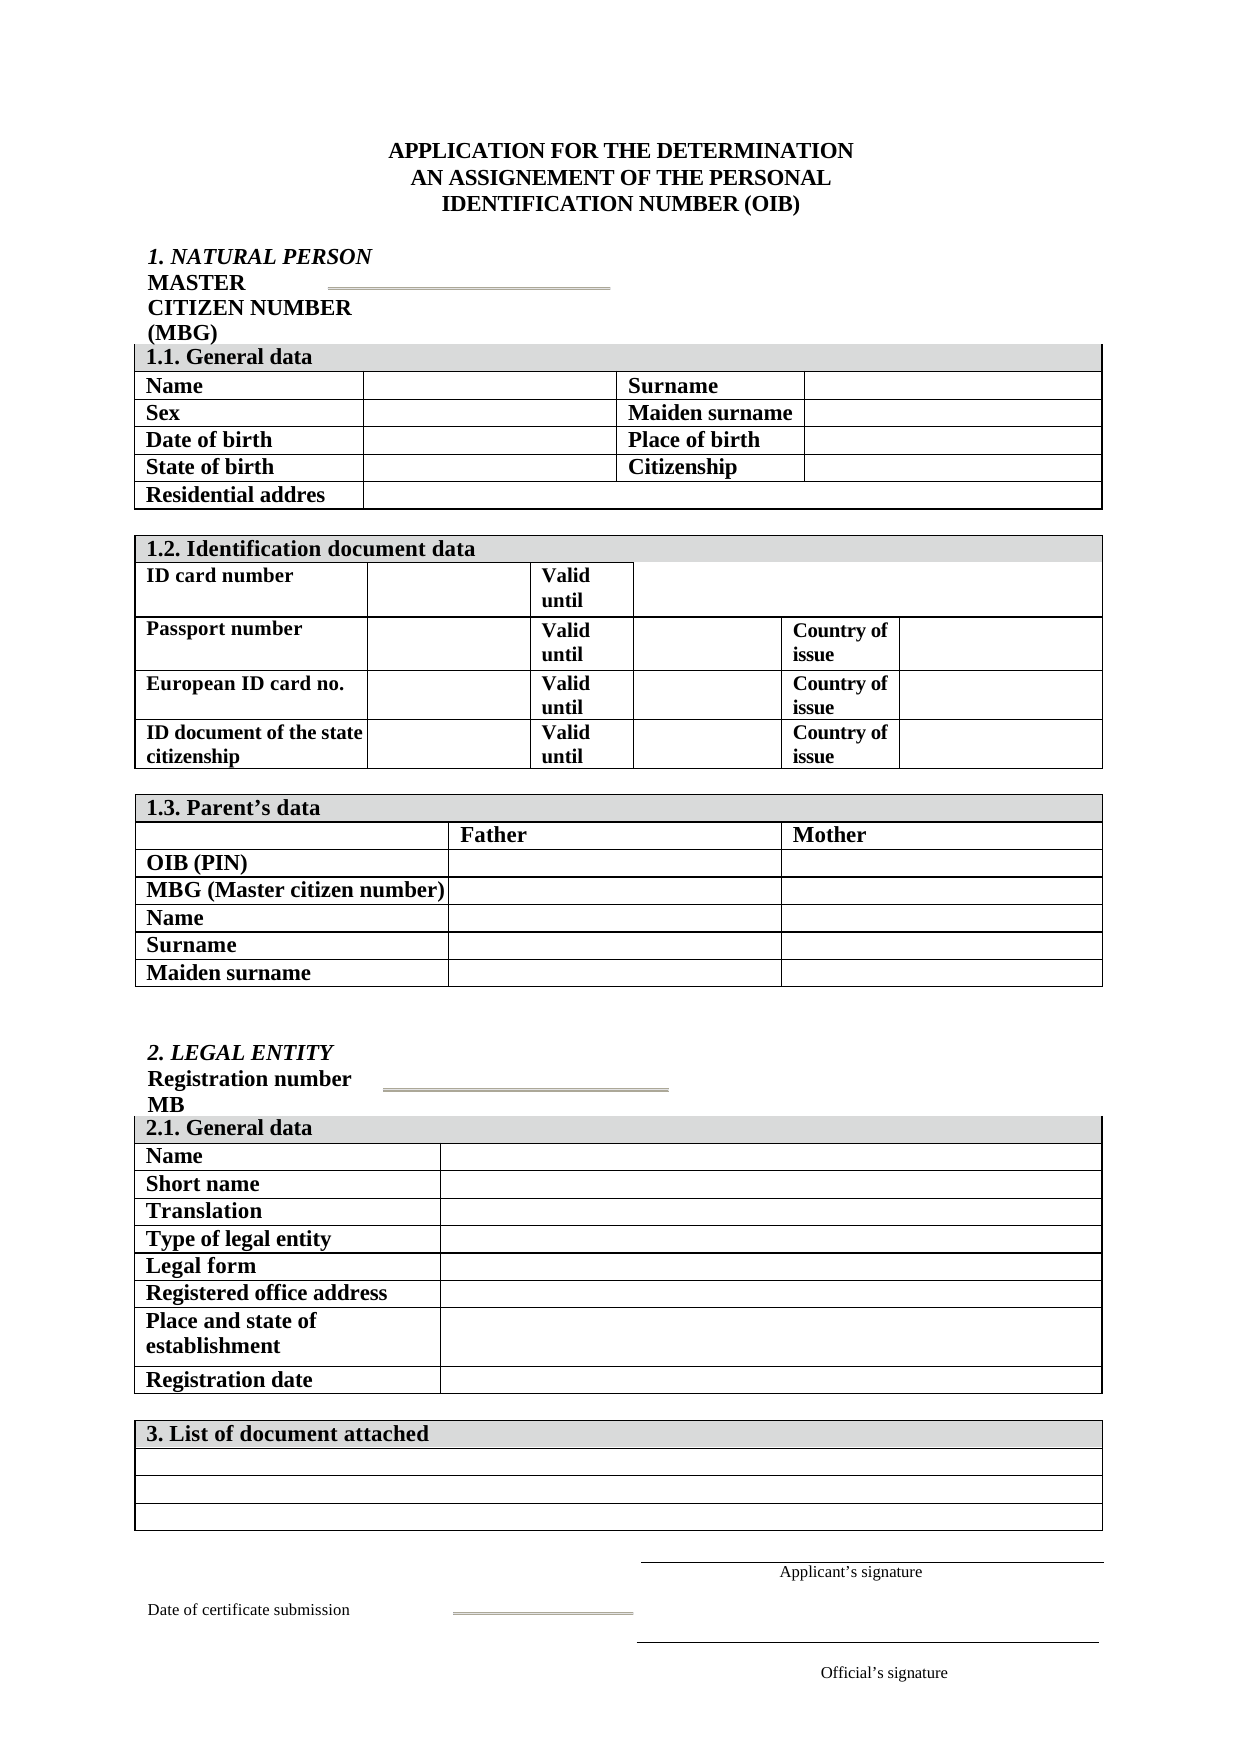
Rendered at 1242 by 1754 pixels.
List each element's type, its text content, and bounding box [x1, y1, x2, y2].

table_cell Surname [136, 933, 448, 959]
table_cell Name [136, 905, 448, 931]
table_header 1.2. Identification document data [136, 536, 1102, 562]
table_cell [782, 933, 1102, 959]
table_cell State of birth [135, 455, 363, 481]
table_cell [441, 1308, 1101, 1366]
text MB [147, 1091, 1117, 1116]
table_cell [441, 1171, 1101, 1197]
table_cell [782, 850, 1102, 876]
table_cell [441, 1226, 1101, 1252]
table_cell [449, 933, 781, 959]
table_cell Name [135, 372, 363, 399]
table_cell [449, 905, 781, 931]
table_cell Place and state of establishment [135, 1308, 440, 1366]
table_cell Valid until [531, 720, 633, 768]
table_cell [805, 427, 1101, 453]
table_cell [136, 1504, 1102, 1530]
table_cell Valid until [531, 618, 633, 670]
table_cell [441, 1254, 1101, 1279]
table_header 3. List of document attached [136, 1421, 1102, 1447]
table_cell Registered office address [135, 1281, 440, 1307]
table_cell Surname [617, 372, 804, 399]
table_header 2.1. General data [135, 1116, 1101, 1143]
table_cell European ID card no. [136, 671, 367, 719]
text Date of certificate submission [147, 1601, 1117, 1619]
table_cell Maiden surname [617, 400, 804, 426]
table_cell ID document of the state citizenship [136, 720, 367, 768]
table_cell [368, 671, 530, 719]
table_cell [449, 960, 781, 986]
table_cell [368, 720, 530, 768]
table_cell [441, 1367, 1101, 1393]
table_cell Sex [135, 400, 363, 426]
table_cell Registration date [135, 1367, 440, 1393]
table_cell Translation [135, 1199, 440, 1225]
table_cell [136, 1449, 1102, 1475]
table_cell [368, 563, 530, 616]
table_cell Maiden surname [136, 960, 448, 986]
table_cell [364, 482, 1101, 508]
table_cell [805, 455, 1101, 481]
table_cell [368, 618, 530, 670]
table_cell Passport number [136, 618, 367, 670]
table_cell Valid until [531, 563, 633, 616]
text 2. LEGAL ENTITY [147, 1039, 1117, 1066]
table_cell OIB (PIN) [136, 850, 448, 876]
table_cell [136, 823, 448, 849]
table_cell [634, 671, 781, 719]
table_cell [634, 618, 781, 670]
table_cell [364, 372, 616, 399]
table_cell [449, 878, 781, 904]
table_cell [364, 455, 616, 481]
text MASTER [147, 269, 1117, 294]
table_cell Citizenship [617, 455, 804, 481]
table_cell [900, 618, 1102, 670]
text Registration number [147, 1066, 1117, 1091]
table_header 1.1. General data [135, 344, 1101, 371]
table_cell [634, 720, 781, 768]
text Official’s signature [125, 1662, 948, 1682]
table_cell Mother [782, 823, 1102, 849]
text CITIZEN NUMBER [147, 294, 1117, 319]
text 1. NATURAL PERSON [147, 243, 1117, 269]
table_cell [900, 720, 1102, 768]
table_cell Type of legal entity [135, 1226, 440, 1252]
table_cell MBG (Master citizen number) [136, 878, 448, 904]
table_cell Father [449, 823, 781, 849]
table_cell Country of issue [782, 671, 899, 719]
table_cell Date of birth [135, 427, 363, 453]
table_cell Residential addres [135, 482, 363, 508]
table_cell Short name [135, 1171, 440, 1197]
table_cell Country of issue [782, 618, 899, 670]
table_cell [441, 1281, 1101, 1307]
text APPLICATION FOR THE DETERMINATION AN ASSIGNEMENT OF THE PERSONAL IDENTIFICATION NUMBER (OIB) [384, 138, 857, 217]
table_cell Legal form [135, 1254, 440, 1279]
table_cell Valid until [531, 671, 633, 719]
table_cell [449, 850, 781, 876]
table_cell [805, 400, 1101, 426]
table_cell Country of issue [782, 720, 899, 768]
table_cell [364, 400, 616, 426]
table_cell [634, 562, 1102, 616]
text Applicant’s signature [779, 1563, 1117, 1581]
table_cell [441, 1144, 1101, 1170]
table_cell [441, 1199, 1101, 1225]
table_header 1.3. Parent’s data [136, 795, 1102, 821]
table_cell [782, 960, 1102, 986]
table_cell [364, 427, 616, 453]
table_cell [782, 905, 1102, 931]
table_cell ID card number [136, 563, 367, 616]
table_cell [782, 878, 1102, 904]
table_cell Name [135, 1144, 440, 1170]
text (MBG) [147, 319, 1117, 344]
table_cell [136, 1476, 1102, 1502]
table_cell [805, 372, 1101, 399]
table_cell [900, 671, 1102, 719]
table_cell Place of birth [617, 427, 804, 453]
